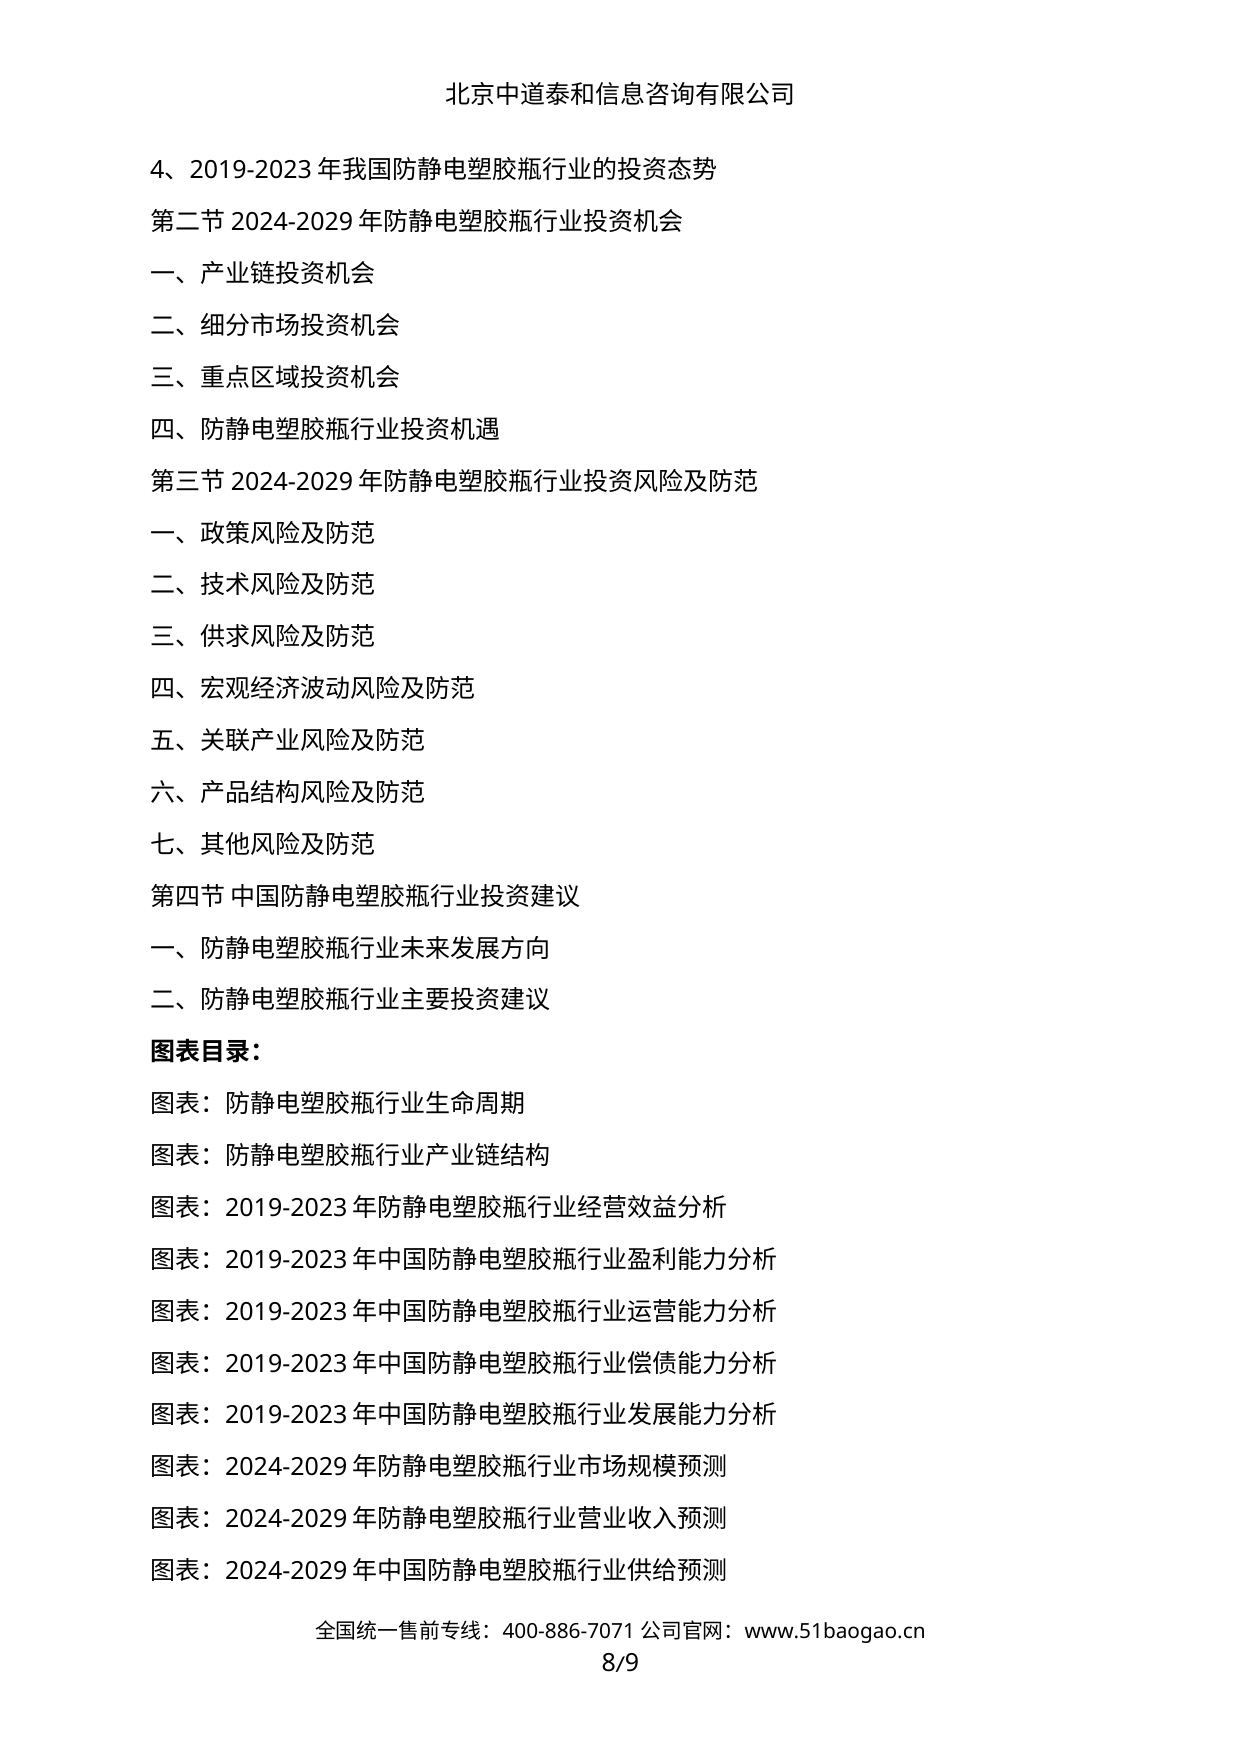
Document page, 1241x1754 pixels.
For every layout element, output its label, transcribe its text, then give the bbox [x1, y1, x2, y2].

text 第四节 中国防静电塑胶瓶行业投资建议 [150, 876, 1090, 912]
text 图表：2019-2023年防静电塑胶瓶行业经营效益分析 [150, 1187, 1090, 1224]
text 三、供求风险及防范 [150, 617, 1090, 653]
text 二、防静电塑胶瓶行业主要投资建议 [150, 980, 1090, 1016]
text 六、产品结构风险及防范 [150, 772, 1090, 809]
text 第二节 2024-2029年防静电塑胶瓶行业投资机会 [150, 202, 1090, 238]
text 图表目录： [150, 1032, 1090, 1068]
text 图表：2024-2029年防静电塑胶瓶行业营业收入预测 [150, 1499, 1090, 1535]
text 四、宏观经济波动风险及防范 [150, 669, 1090, 705]
text 二、技术风险及防范 [150, 565, 1090, 601]
text 图表：2024-2029年防静电塑胶瓶行业市场规模预测 [150, 1447, 1090, 1483]
text 图表：2019-2023年中国防静电塑胶瓶行业运营能力分析 [150, 1291, 1090, 1327]
text 图表：防静电塑胶瓶行业生命周期 [150, 1084, 1090, 1120]
text 图表：2019-2023年中国防静电塑胶瓶行业偿债能力分析 [150, 1343, 1090, 1379]
text 一、政策风险及防范 [150, 513, 1090, 549]
text 图表：2019-2023年中国防静电塑胶瓶行业发展能力分析 [150, 1395, 1090, 1431]
text 七、其他风险及防范 [150, 824, 1090, 861]
text 三、重点区域投资机会 [150, 357, 1090, 394]
text 一、防静电塑胶瓶行业未来发展方向 [150, 928, 1090, 964]
text 图表：防静电塑胶瓶行业产业链结构 [150, 1136, 1090, 1172]
text 四、防静电塑胶瓶行业投资机遇 [150, 409, 1090, 446]
text 图表：2024-2029年中国防静电塑胶瓶行业供给预测 [150, 1551, 1090, 1587]
text 4、2019-2023年我国防静电塑胶瓶行业的投资态势 [150, 150, 1090, 186]
text 图表：2019-2023年中国防静电塑胶瓶行业盈利能力分析 [150, 1239, 1090, 1276]
text 第三节 2024-2029年防静电塑胶瓶行业投资风险及防范 [150, 461, 1090, 497]
text 一、产业链投资机会 [150, 254, 1090, 290]
text 五、关联产业风险及防范 [150, 721, 1090, 757]
text 二、细分市场投资机会 [150, 306, 1090, 342]
